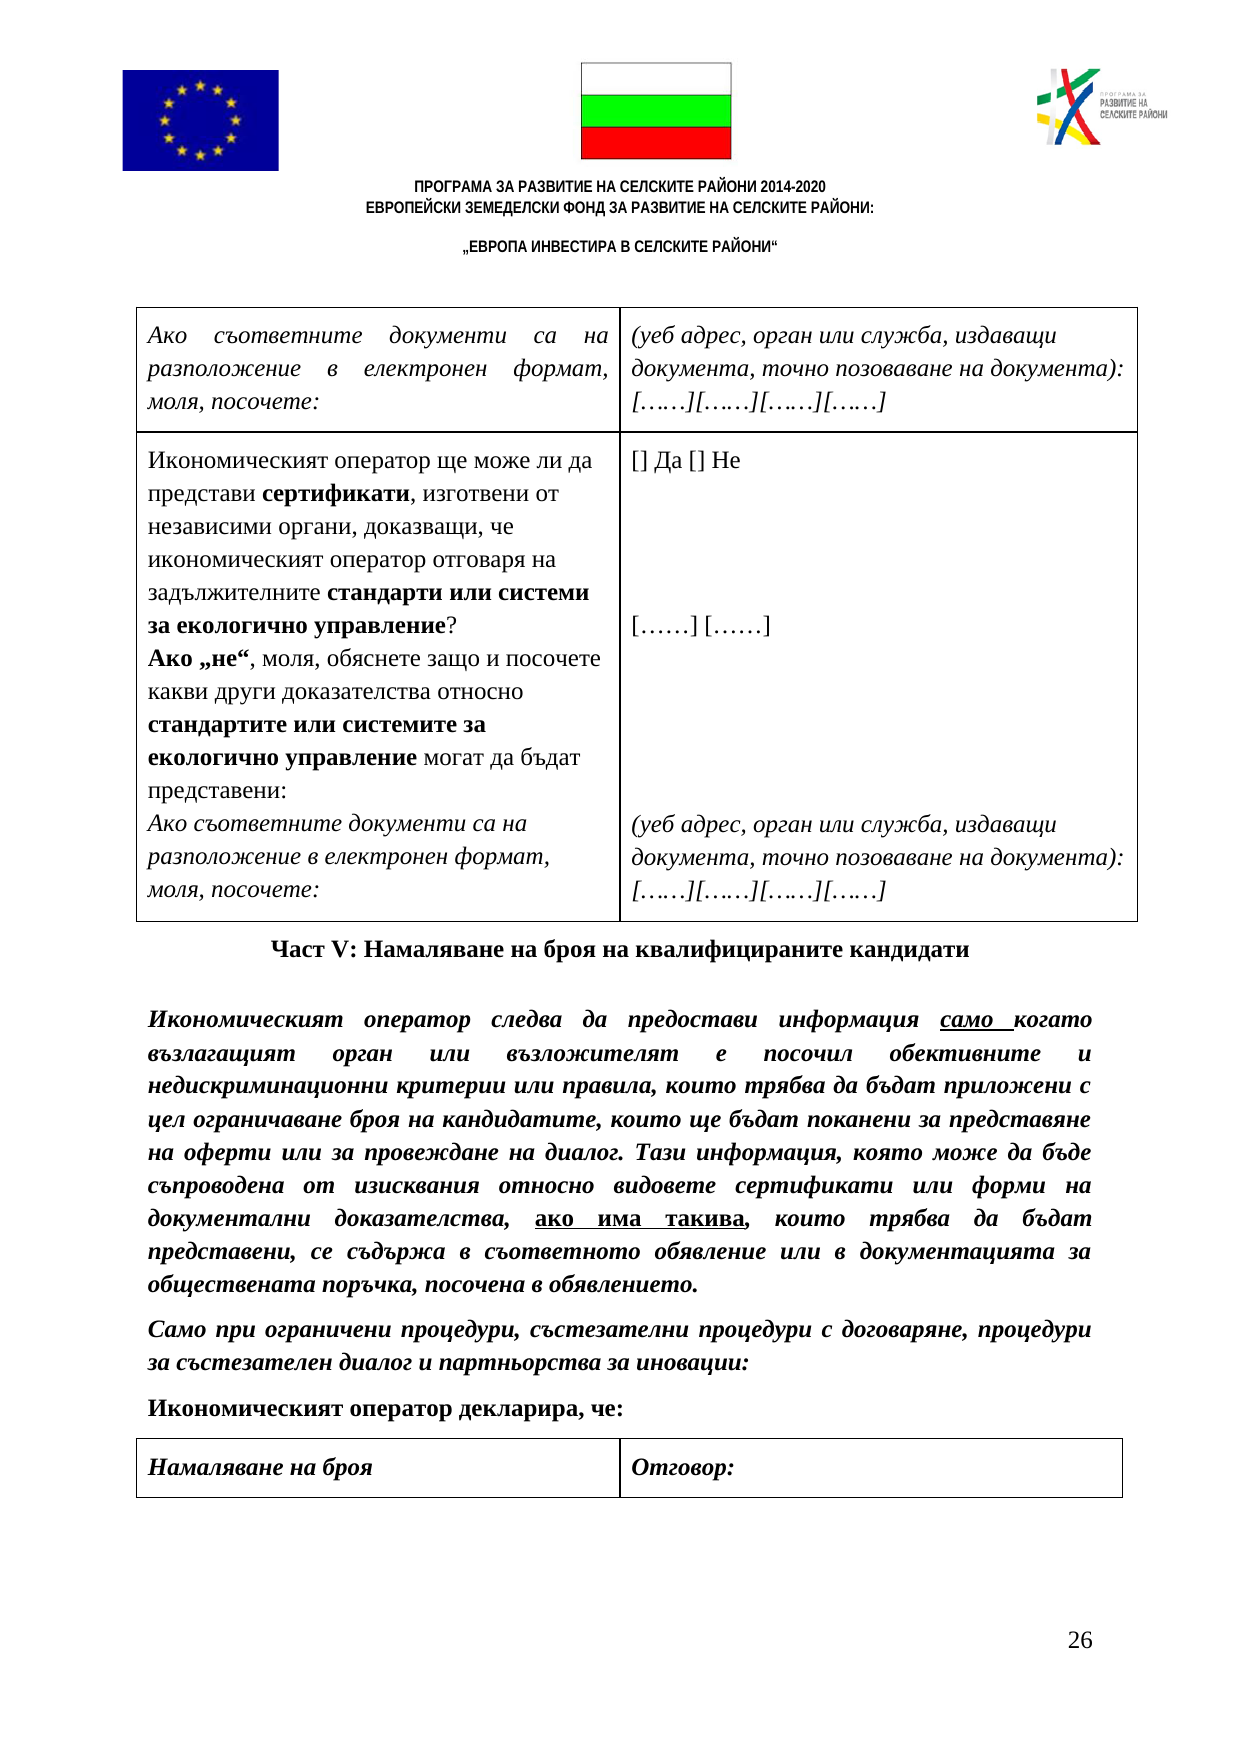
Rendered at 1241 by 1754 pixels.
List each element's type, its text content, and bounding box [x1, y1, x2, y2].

table_header Намаляване на броя [137, 1439, 619, 1497]
table_header Отговор: [621, 1439, 1122, 1497]
text Част V: Намаляване на броя на квалифицираните кандидати [148, 934, 1093, 963]
text Икономическият оператор декларира, че: [148, 1393, 1093, 1422]
table_cell [] Да [] Не [……] [……] (уеб адрес, орган или служба, издаващи документа, точно позоваване на документа): [……][……][……][……] [621, 433, 1137, 921]
table_cell [] Да [] Не [……] [……] (уеб адрес, орган или служба, издаващи документа, точно позоваване на документа): [……][……][……][……] [621, 308, 1137, 431]
text Икономическият оператор следва да предостави информация само когато възлагащият орган или възложителят е посочил обективните и недискриминационни критерии или правила, които трябва да бъдат приложени с цел ограничаване броя на кандидатите, които ще бъдат поканени за представяне на оферти или за провеждане на диалог. Тази информация, която може да бъде съпроводена от изисквания относно видовете сертификати или форми на документални доказателства, ако има такива, които трябва да бъдат представени, се съдържа в съответното обявление или в документацията за обществената поръчка, посочена в обявлението. [148, 1004, 1093, 1297]
picture [1030, 60, 1171, 151]
picture [558, 46, 751, 170]
text Само при ограничени процедури, състезателни процедури с договаряне, процедури за състезателен диалог и партньорства за иновации: [148, 1314, 1093, 1376]
table_cell Икономическият оператор ще може ли да представи сертификати, изготвени от независими органи, доказващи, че икономическият оператор отговаря на задължителните стандарти или системи за екологично управление? Ако „не“, моля, обяснете защо и посочете какви други доказателства относно стандартите или системите за екологично управление могат да бъдат представени: Ако съответните документи са на разположение в електронен формат, моля, посочете: [137, 433, 619, 921]
